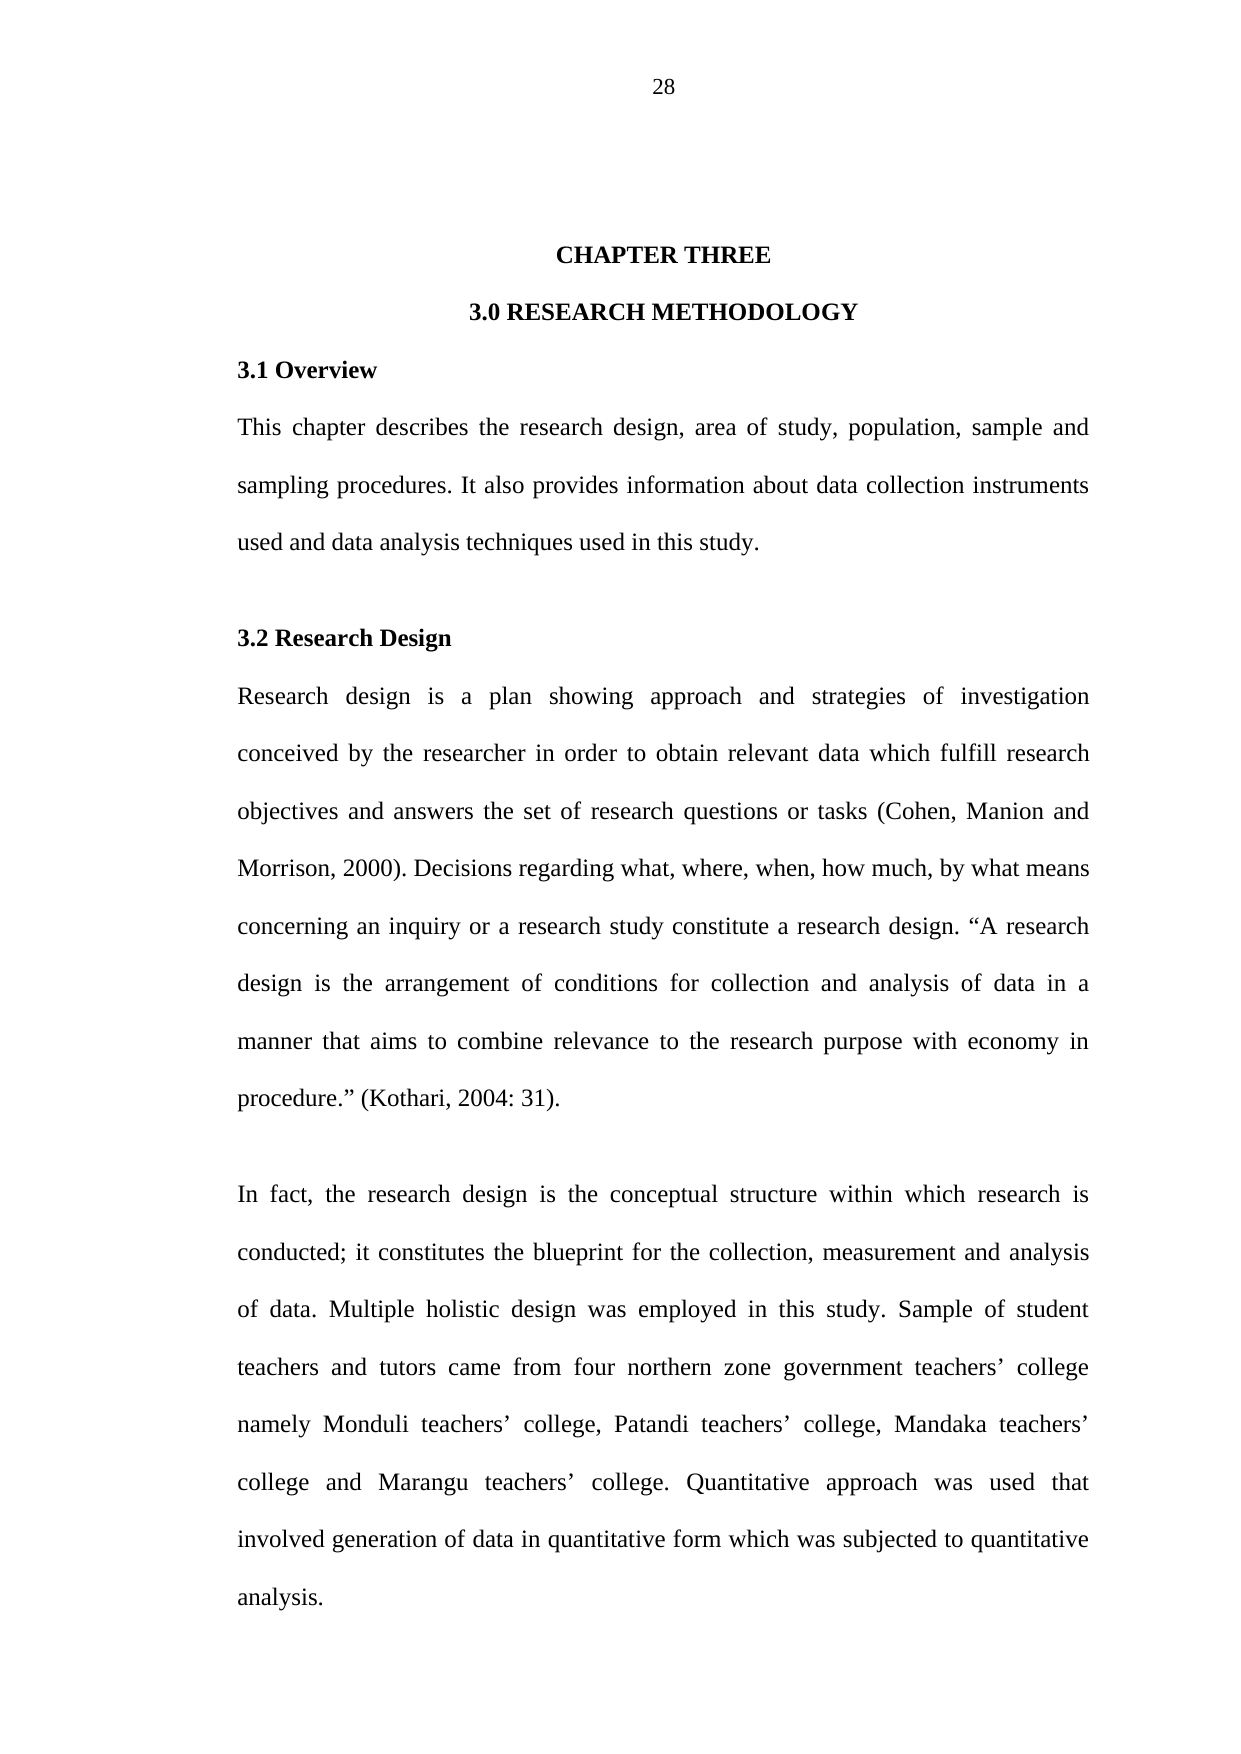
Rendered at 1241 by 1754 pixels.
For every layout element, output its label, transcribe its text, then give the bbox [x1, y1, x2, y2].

text Research design is a plan showing approach and strategies of investigation conceived by the researcher in order to obtain relevant data which fulfill research objectives and answers the set of research questions or tasks (Cohen, Manion and Morrison, 2000). Decisions regarding what, where, when, how much, by what means concerning an inquiry or a research study constitute a research design. “A research design is the arrangement of conditions for collection and analysis of data in a manner that aims to combine relevance to the research purpose with economy in procedure.” (Kothari, 2004: 31). [237, 681, 1090, 1112]
subtitle 3.1 Overview [237, 355, 1090, 384]
subtitle 3.0 RESEARCH METHODOLOGY [237, 297, 1090, 326]
text This chapter describes the research design, area of study, population, sample and sampling procedures. It also provides information about data collection instruments used and data analysis techniques used in this study. [237, 412, 1090, 556]
subtitle CHAPTER THREE [237, 240, 1090, 269]
text In fact, the research design is the conceptual structure within which research is conducted; it constitutes the blueprint for the collection, measurement and analysis of data. Multiple holistic design was employed in this study. Sample of student teachers and tutors came from four northern zone government teachers’ college namely Monduli teachers’ college, Patandi teachers’ college, Mandaka teachers’ college and Marangu teachers’ college. Quantitative approach was used that involved generation of data in quantitative form which was subjected to quantitative analysis. [237, 1179, 1090, 1610]
subtitle 3.2 Research Design [237, 623, 1090, 652]
